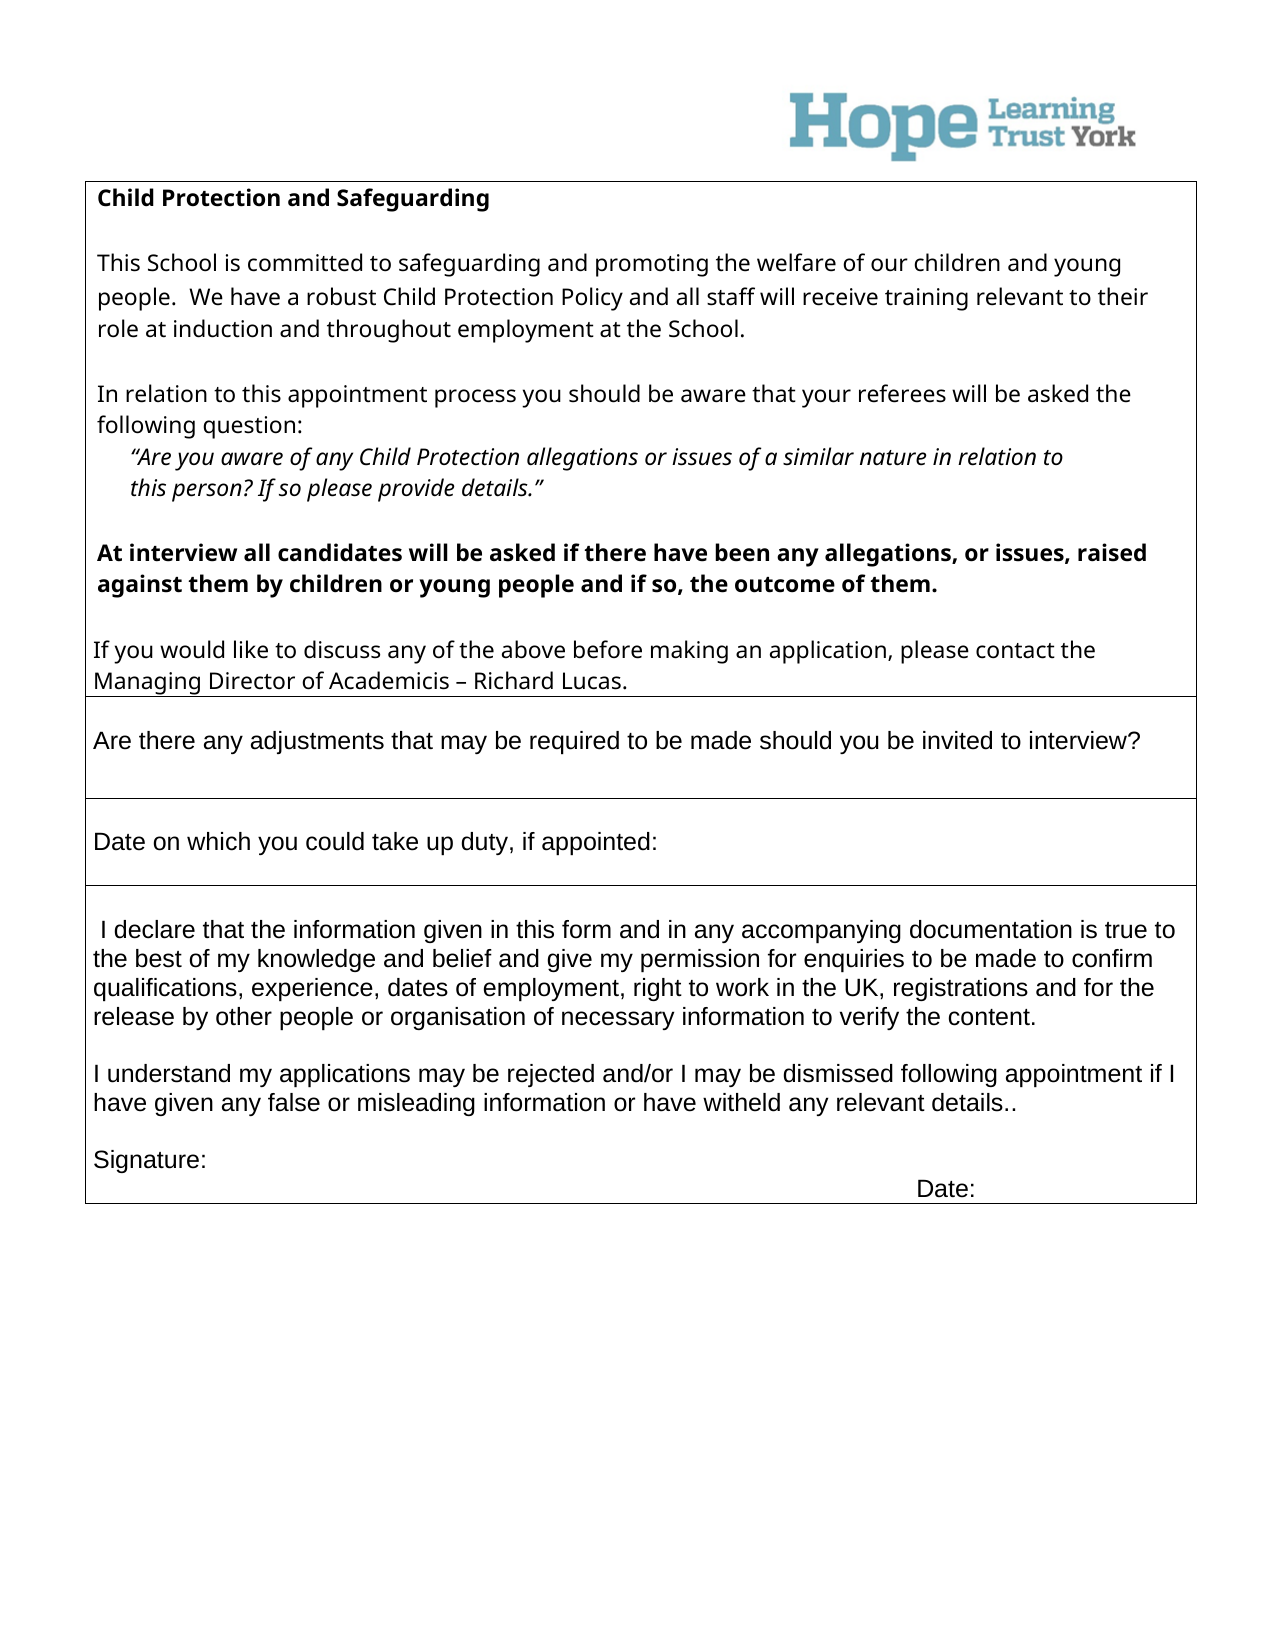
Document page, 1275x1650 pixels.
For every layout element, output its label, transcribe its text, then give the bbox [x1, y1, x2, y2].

table_cell Are there any adjustments that may be required to be made should you be invited to interview? [86, 697, 1196, 797]
picture [772, 75, 1157, 181]
table_cell Date on which you could take up duty, if appointed: [86, 799, 1196, 885]
table_cell I declare that the information given in this form and in any accompanying documentation is true to the best of my knowledge and belief and give my permission for enquiries to be made to confirm qualifications, experience, dates of employment, right to work in the UK, registrations and for the release by other people or organisation of necessary information to verify the content. I understand my applications may be rejected and/or I may be dismissed following appointment if I have given any false or misleading information or have witheld any relevant details.. Signature: Date: [86, 886, 1196, 1203]
table_cell Child Protection and Safeguarding This School is committed to safeguarding and promoting the welfare of our children and young people. We have a robust Child Protection Policy and all staff will receive training relevant to their role at induction and throughout employment at the School. In relation to this appointment process you should be aware that your referees will be asked the following question: “Are you aware of any Child Protection allegations or issues of a similar nature in relation to this person? If so please provide details.” At interview all candidates will be asked if there have been any allegations, or issues, raised against them by children or young people and if so, the outcome of them. If you would like to discuss any of the above before making an application, please contact the Managing Director of Academicis – Richard Lucas. [86, 182, 1196, 696]
